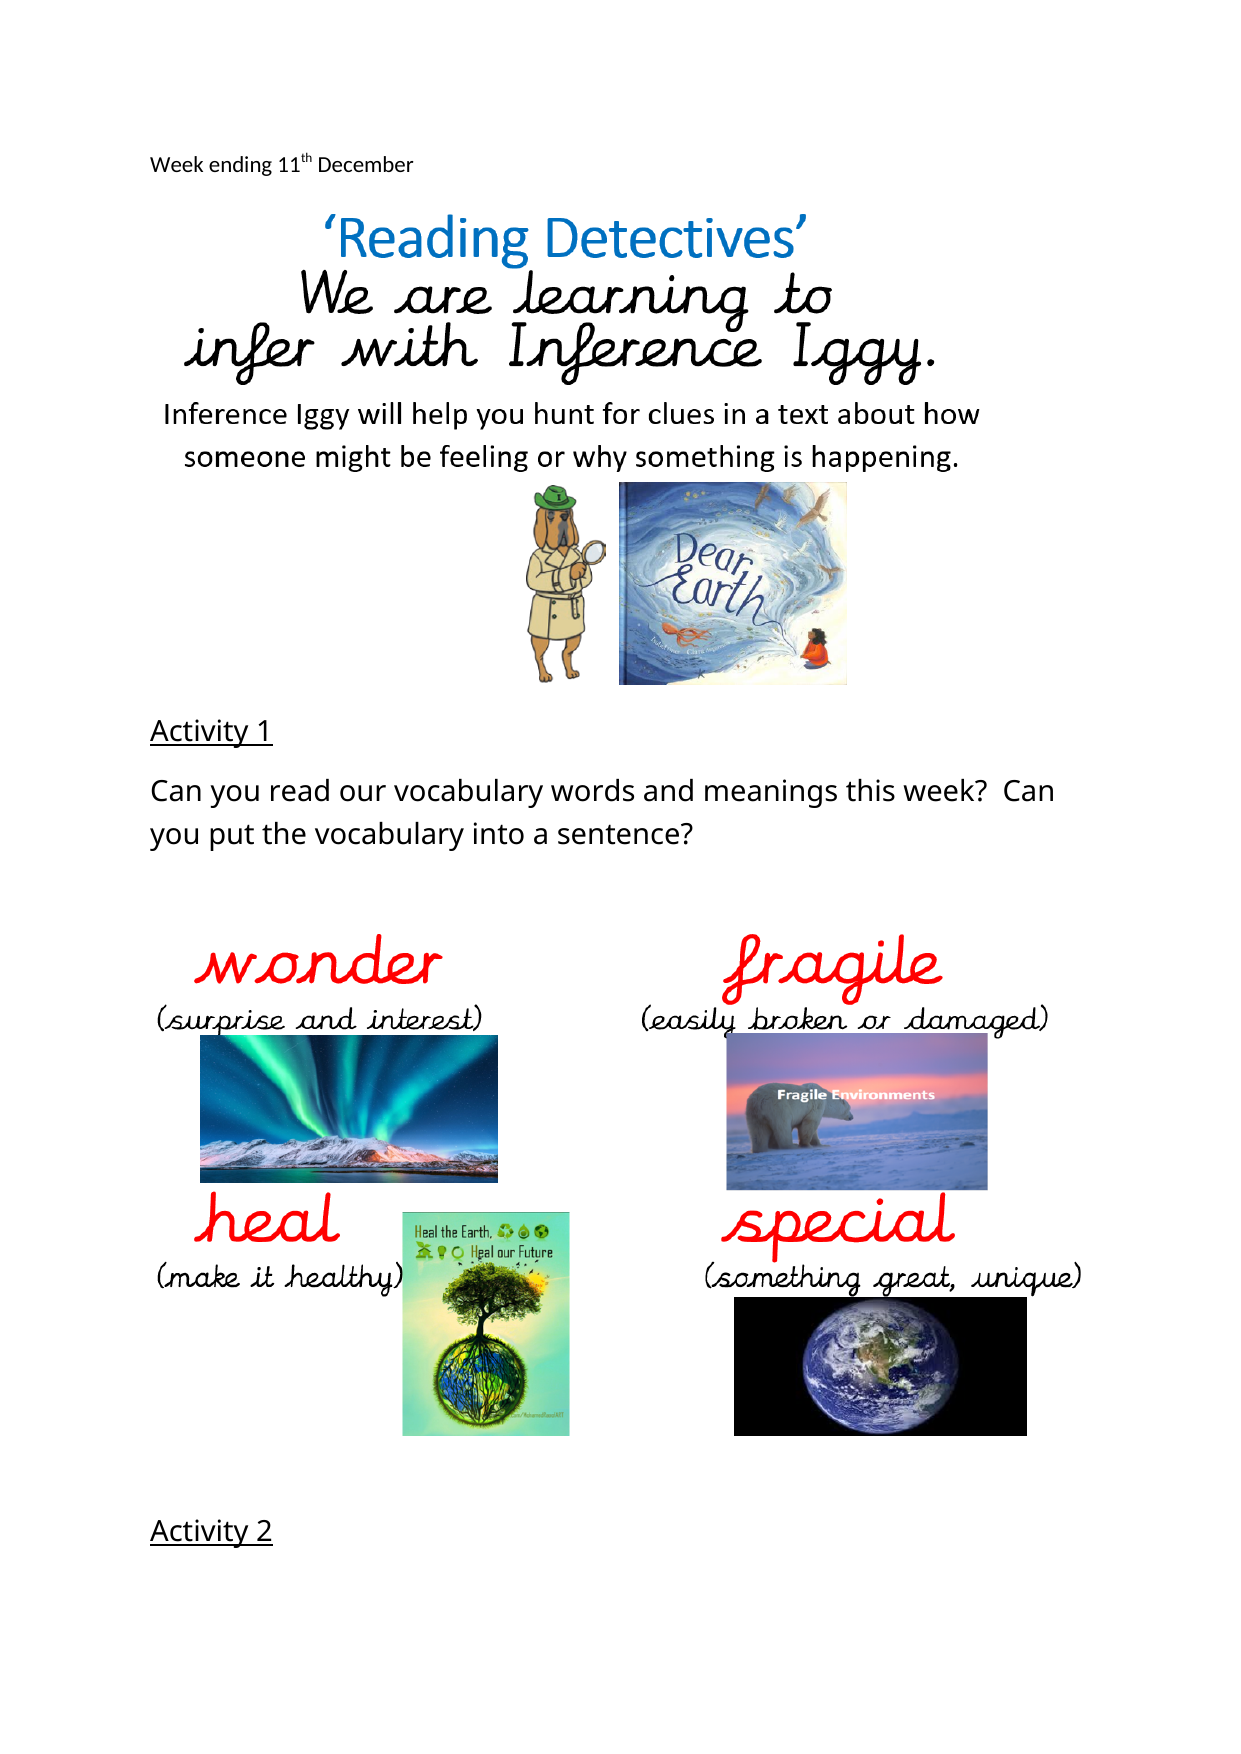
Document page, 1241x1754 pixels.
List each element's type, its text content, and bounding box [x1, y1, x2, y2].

picture [150, 932, 1091, 1445]
text Week ending 11th December [150, 150, 1090, 178]
text Can you read our vocabulary words and meanings this week? Can you put the vocabulary into a sentence? [150, 770, 1090, 853]
picture [150, 196, 994, 692]
text Activity 2 [150, 1511, 1090, 1550]
text Activity 1 [150, 711, 1090, 750]
